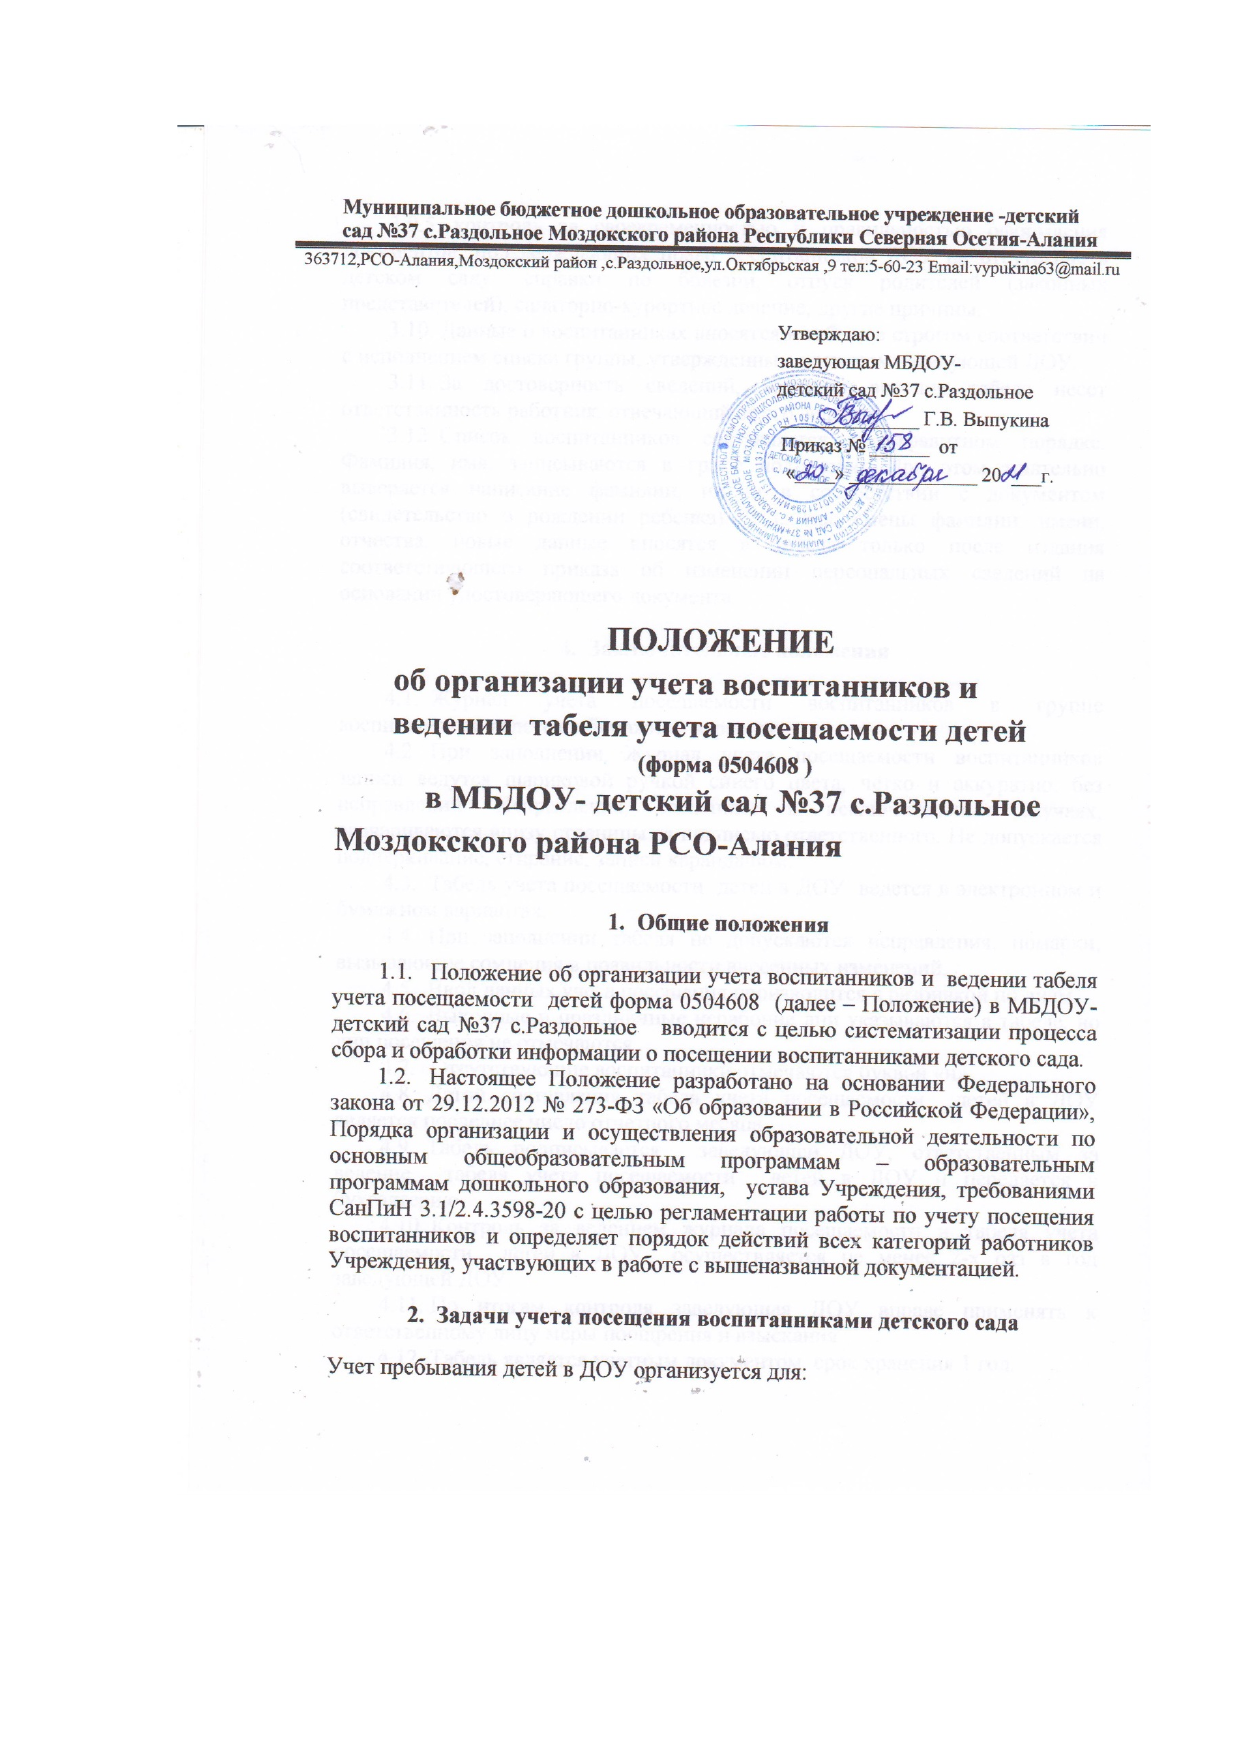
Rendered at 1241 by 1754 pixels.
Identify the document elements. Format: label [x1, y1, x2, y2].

picture [177, 118, 1151, 1495]
